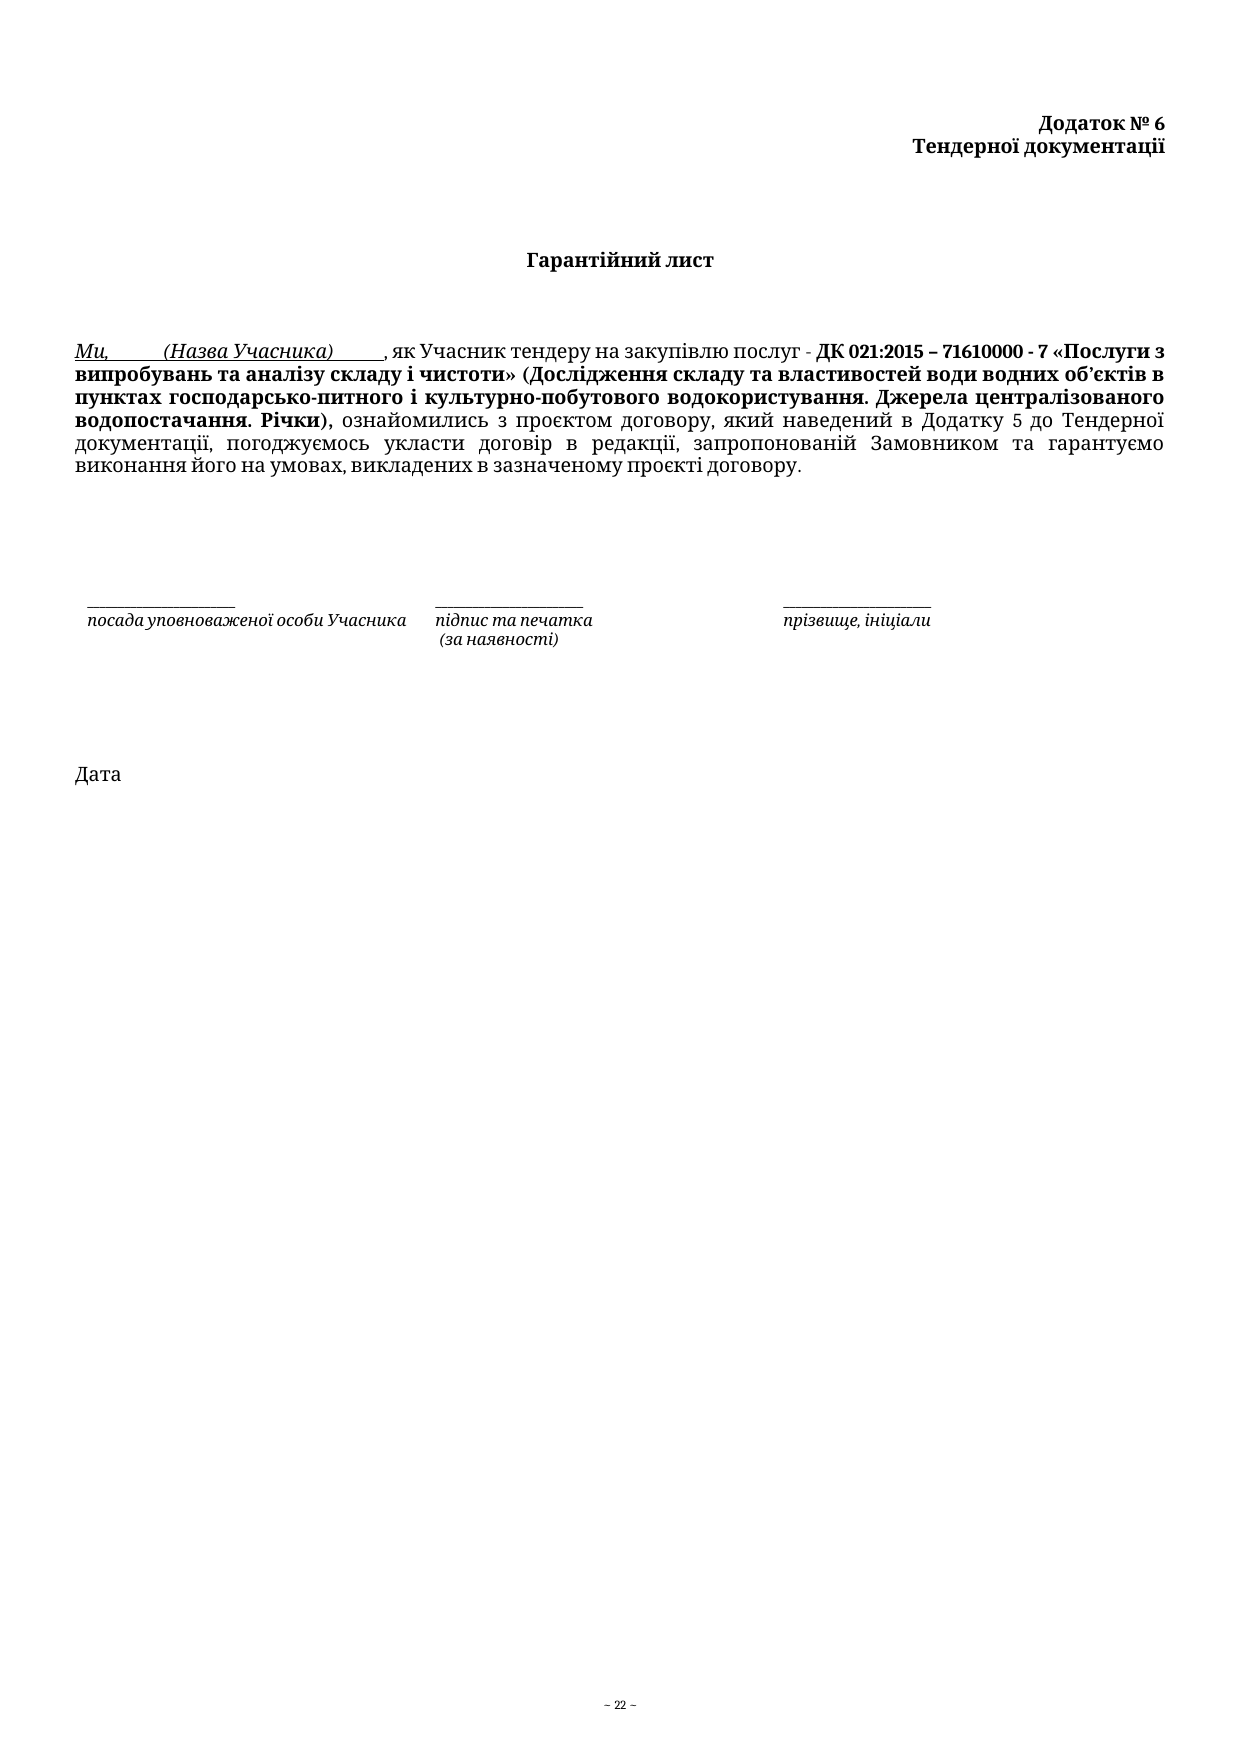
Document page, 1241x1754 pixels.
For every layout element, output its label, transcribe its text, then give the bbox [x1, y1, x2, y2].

table_header ________________________ [75, 592, 423, 611]
text Дата [75, 763, 1165, 786]
text Гарантійний лист [75, 250, 1165, 272]
table_cell прізвище, ініціали [771, 611, 1185, 649]
text Тендерної документації [75, 136, 1165, 158]
text Додаток № 6 [75, 113, 1165, 136]
table_header ________________________ [423, 592, 771, 611]
text Ми, (Назва Учасника) , як Учасник тендеру на закупівлю послуг - ДК 021:2015 – 71610000 - 7 «Послуги з випробувань та аналізу складу і чистоти» (Дослідження складу та властивостей води водних об’єктів в пунктах господарсько-питного і культурно-побутового водокористування. Джерела централізованого водопостачання. Річки), ознайомились з проєктом договору, який наведений в Додатку 5 до Тендерної документації, погоджуємось укласти договір в редакції, запропонованій Замовником та гарантуємо виконання його на умовах, викладених в зазначеному проєкті договору. [74, 341, 1165, 478]
table_cell посада уповноваженої особи Учасника [75, 611, 423, 649]
table_header ________________________ [771, 592, 1185, 611]
table_cell підпис та печатка (за наявності) [423, 611, 771, 649]
